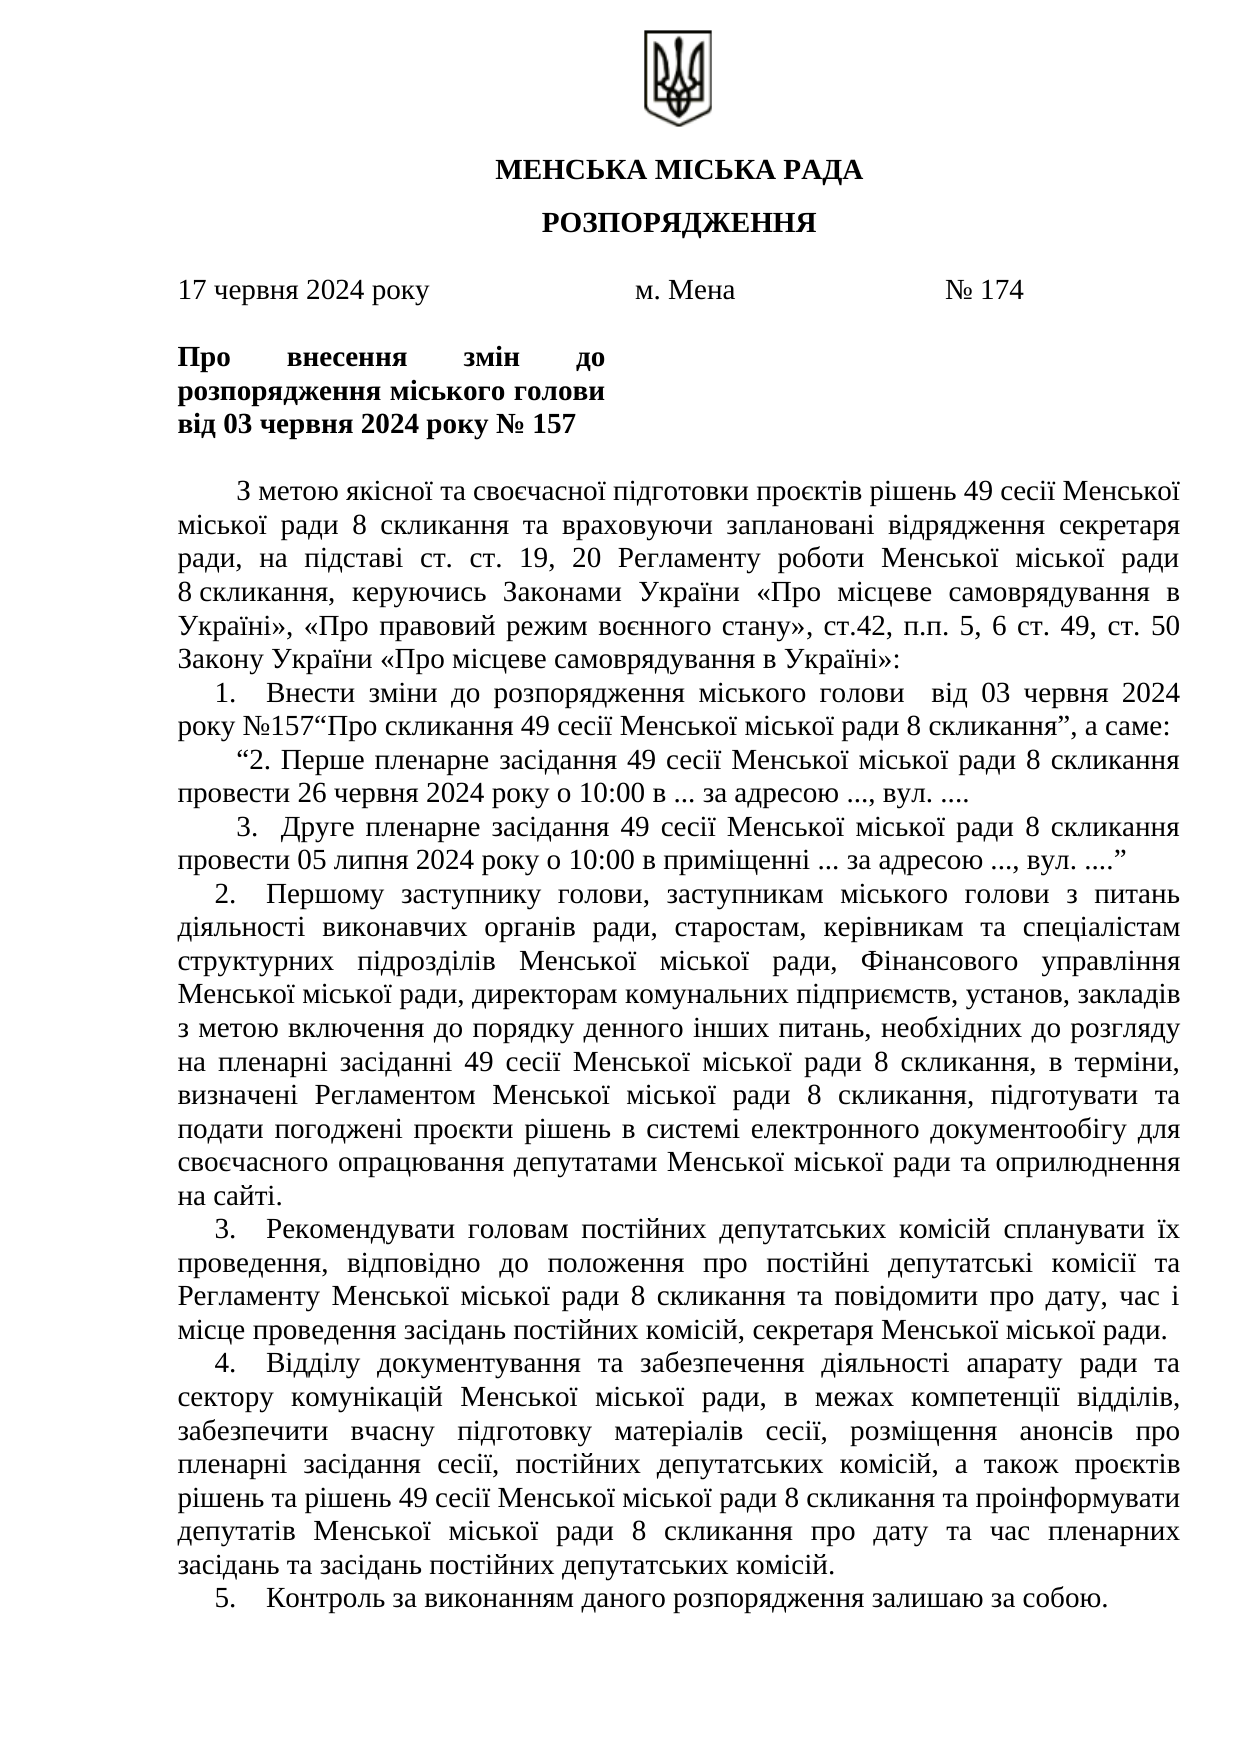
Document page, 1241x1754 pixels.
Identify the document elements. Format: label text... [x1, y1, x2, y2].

text РОЗПОРЯДЖЕННЯ [177, 205, 1181, 239]
text 17 червня 2024 року м. Мена № 174 [177, 272, 1181, 306]
text З метою якісної та своєчасної підготовки проєктів рішень 49 сесії Менської міської ради 8 скликання та враховуючи заплановані відрядження секретаря ради, на підставі ст. ст. 19, 20 Регламенту роботи Менської міської ради 8 скликання, керуючись Законами України «Про місцеве самоврядування в Україні», «Про правовий режим воєнного стану», ст.42, п.п. 5, 6 ст. 49, ст. 50 Закону України «Про місцеве самоврядування в Україні»: [177, 473, 1181, 675]
text Про внесення змін до розпорядження міського голови від 03 червня 2024 року № 157 [177, 339, 605, 440]
text 3. Друге пленарне засідання 49 сесії Менської міської ради 8 скликання провести 05 липня 2024 року о 10:00 в приміщенні ... за адресою ..., вул. ....” [177, 809, 1181, 876]
picture [643, 29, 715, 130]
list Відділу документування та забезпечення діяльності апарату ради та сектору комунікацій Менської міської ради, в межах компетенції відділів, забезпечити вчасну підготовку матеріалів сесії, розміщення анонсів про пленарні засідання сесії, постійних депутатських комісій, а також проєктів рішень та рішень 49 сесії Менської міської ради 8 скликання та проінформувати депутатів Менської міської ради 8 скликання про дату та час пленарних засідань та засідань постійних депутатських комісій. [177, 1346, 1181, 1580]
text МЕНСЬКА МІСЬКА РАДА [177, 152, 1181, 186]
list Контроль за виконанням даного розпорядження залишаю за собою. [177, 1580, 1181, 1614]
text “2. Перше пленарне засідання 49 сесії Менської міської ради 8 скликання провести 26 червня 2024 року о 10:00 в ... за адресою ..., вул. .... [177, 742, 1181, 809]
list Рекомендувати головам постійних депутатських комісій спланувати їх проведення, відповідно до положення про постійні депутатські комісії та Регламенту Менської міської ради 8 скликання та повідомити про дату, час і місце проведення засідань постійних комісій, секретаря Менської міської ради. [177, 1211, 1181, 1346]
list Першому заступнику голови, заступникам міського голови з питань діяльності виконавчих органів ради, старостам, керівникам та спеціалістам структурних підрозділів Менської міської ради, Фінансового управління Менської міської ради, директорам комунальних підприємств, установ, закладів з метою включення до порядку денного інших питань, необхідних до розгляду на пленарні засіданні 49 сесії Менської міської ради 8 скликання, в терміни, визначені Регламентом Менської міської ради 8 скликання, підготувати та подати погоджені проєкти рішень в системі електронного документообігу для своєчасного опрацювання депутатами Менської міської ради та оприлюднення на сайті. [177, 876, 1181, 1211]
list Внести зміни до розпорядження міського голови від 03 червня 2024 року №157“Про скликання 49 сесії Менської міської ради 8 скликання”, а саме: [177, 675, 1181, 742]
